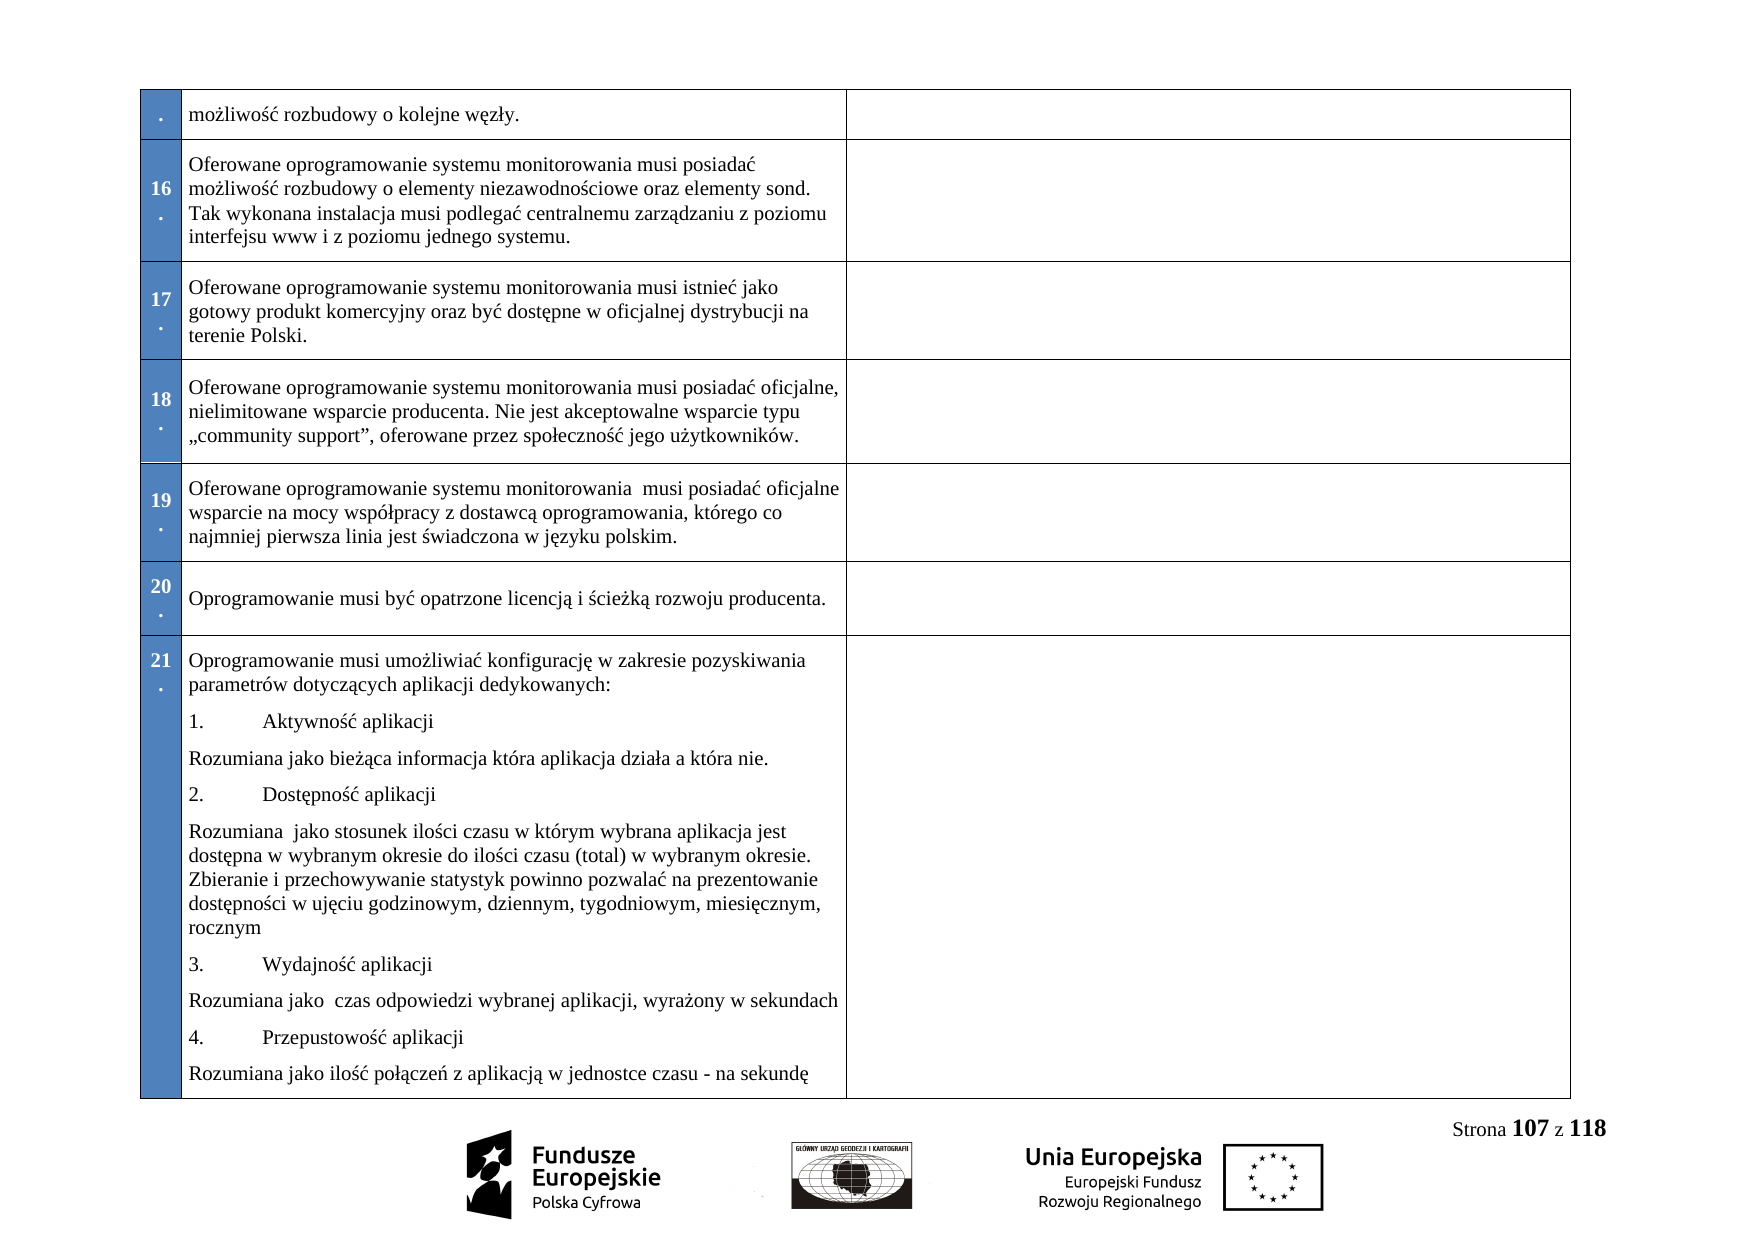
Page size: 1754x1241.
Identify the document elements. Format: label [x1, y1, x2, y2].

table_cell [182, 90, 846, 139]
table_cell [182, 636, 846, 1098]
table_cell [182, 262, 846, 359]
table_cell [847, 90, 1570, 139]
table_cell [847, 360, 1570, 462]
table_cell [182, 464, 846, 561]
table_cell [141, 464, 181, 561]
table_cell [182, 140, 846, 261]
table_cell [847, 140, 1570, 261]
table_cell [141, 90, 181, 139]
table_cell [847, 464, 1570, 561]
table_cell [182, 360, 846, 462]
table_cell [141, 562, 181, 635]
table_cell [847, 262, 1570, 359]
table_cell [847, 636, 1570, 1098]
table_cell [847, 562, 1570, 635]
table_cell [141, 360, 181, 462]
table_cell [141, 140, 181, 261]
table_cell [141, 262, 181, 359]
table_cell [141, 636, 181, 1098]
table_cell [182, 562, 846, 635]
picture [444, 1107, 1343, 1239]
